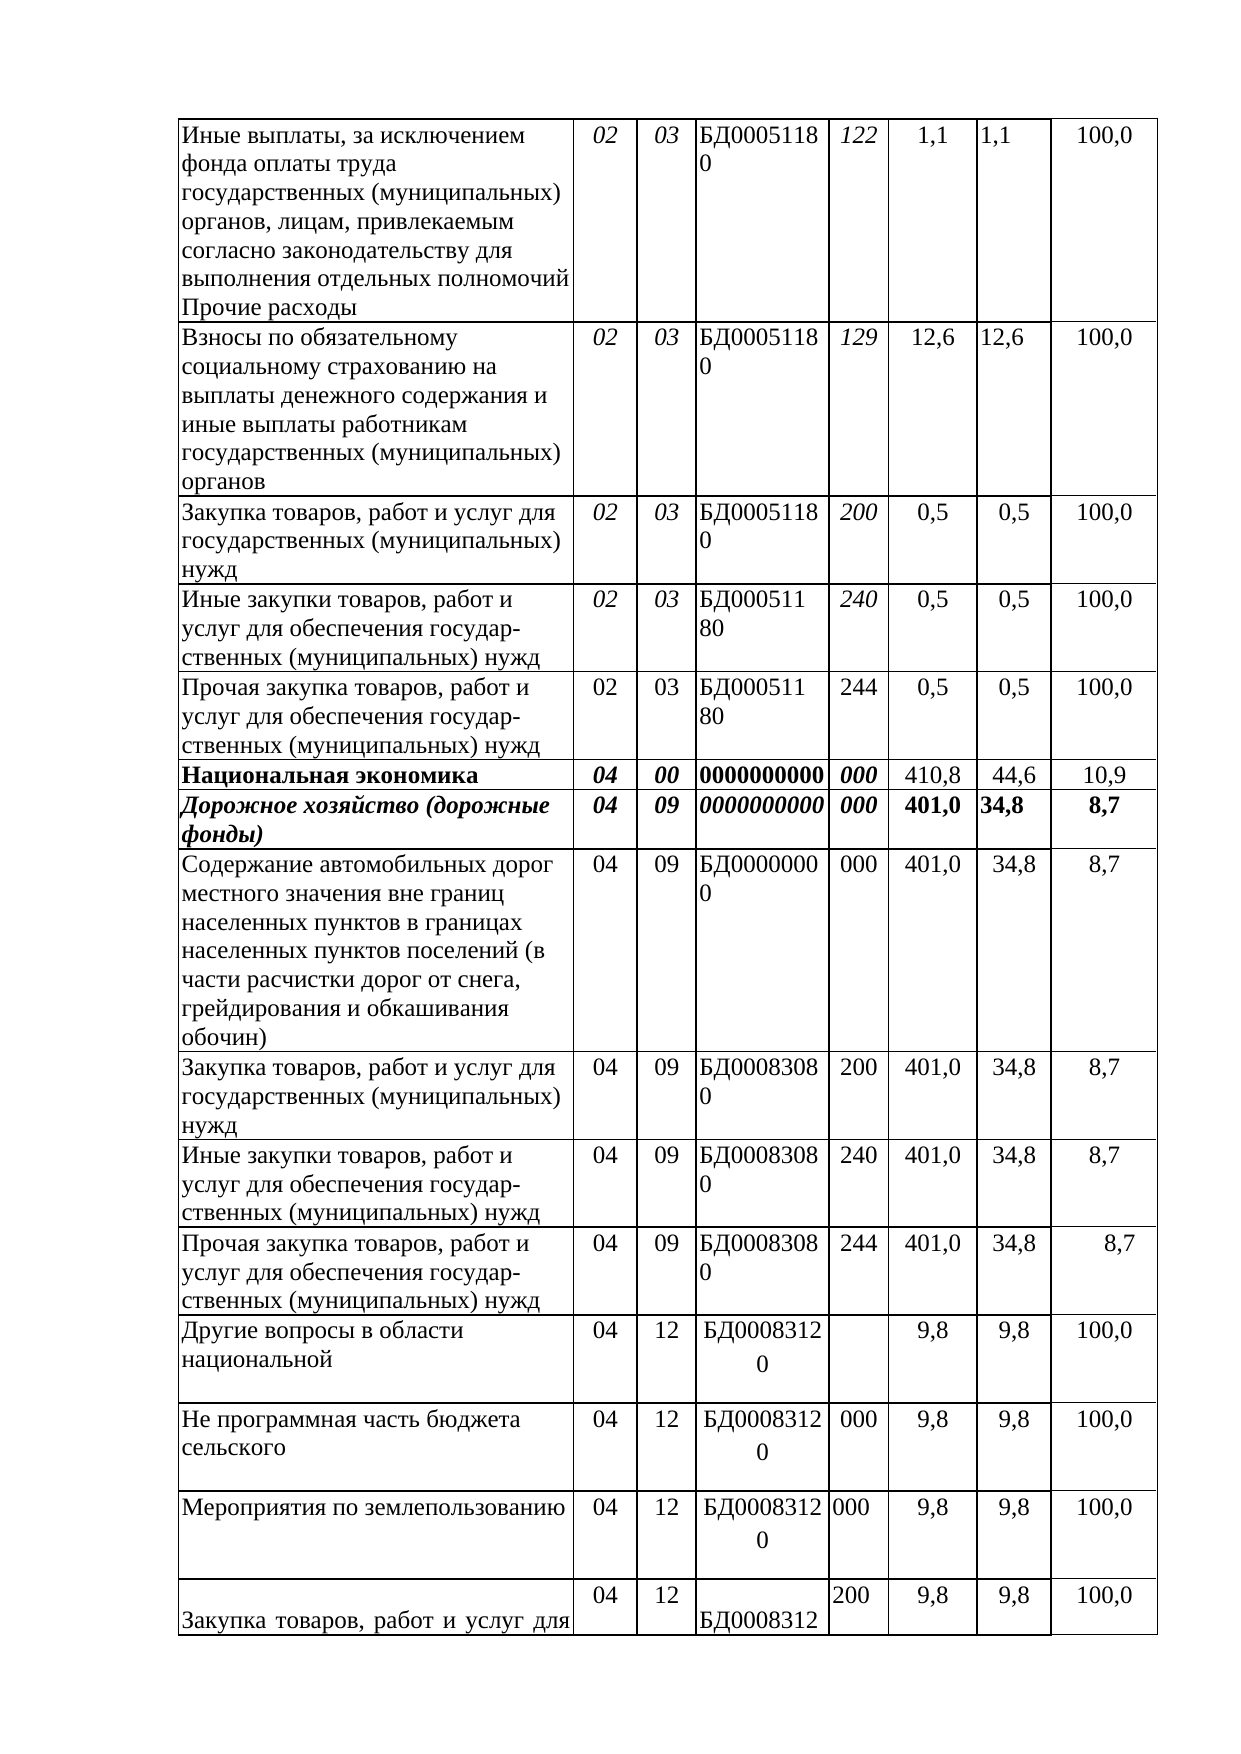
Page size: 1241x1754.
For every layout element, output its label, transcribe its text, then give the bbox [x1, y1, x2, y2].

table_cell Иные закупки товаров, работ и услуг для обеспечения государ-ственных (муниципальных) нужд [179, 1140, 573, 1226]
table_cell 122 [830, 120, 888, 321]
table_cell Закупка товаров, работ и услуг для государственных (муниципальных) нужд [179, 1052, 573, 1138]
table_cell 34,8 [978, 790, 1050, 848]
table_cell 100,0 [1052, 1578, 1157, 1634]
table_cell 12 [638, 1404, 695, 1490]
table_cell 0,5 [889, 672, 976, 758]
table_cell 410,8 [889, 760, 976, 789]
table_cell 244 [830, 672, 888, 758]
table_cell 1,1 [889, 120, 976, 321]
table_cell Содержание автомобильных дорог местного значения вне границ населенных пунктов в границах населенных пунктов поселений (в части расчистки дорог от снега, грейдирования и обкашивания обочин) [179, 850, 573, 1051]
table_cell БД00083080 [697, 1140, 828, 1226]
table_cell 9,8 [978, 1316, 1050, 1402]
table_cell 000 [830, 1404, 888, 1490]
table_cell 244 [830, 1228, 888, 1314]
table_cell 12 [638, 1316, 695, 1402]
table_cell 100,0 [1052, 1402, 1157, 1490]
table_cell 100,0 [1052, 495, 1157, 583]
table_cell 03 [638, 672, 695, 758]
table_cell БД000511 80 [697, 585, 828, 671]
table_cell 240 [830, 1140, 888, 1226]
table_cell 100,0 [1052, 1314, 1157, 1402]
table_cell 02 [574, 672, 636, 758]
table_cell 0000000000 [697, 760, 828, 789]
table_cell 03 [638, 497, 695, 583]
table_cell 44,6 [978, 760, 1050, 789]
table_cell 000 [830, 850, 888, 1051]
table_cell 09 [638, 1140, 695, 1226]
table_cell 34,8 [978, 1052, 1050, 1138]
table_cell 04 [574, 1140, 636, 1226]
table_cell 04 [574, 1404, 636, 1490]
table_cell Дорожное хозяйство (дорожные фонды) [179, 790, 573, 848]
table_cell БД00000000 [697, 850, 828, 1051]
table_cell 100,0 [1052, 119, 1157, 321]
table_cell Национальная экономика [179, 760, 573, 789]
table_cell 34,8 [978, 1228, 1050, 1314]
table_cell 9,8 [889, 1492, 976, 1578]
table_cell [830, 1316, 888, 1402]
table_cell 0,5 [978, 497, 1050, 583]
table_cell 04 [574, 1580, 636, 1634]
table_cell 000 [830, 790, 888, 848]
table_cell 8,7 [1052, 1051, 1157, 1138]
table_cell Иные выплаты, за исключением фонда оплаты труда государственных (муниципальных) органов, лицам, привлекаемым согласно законодательству для выполнения отдельных полномочий Прочие расходы [179, 120, 573, 321]
table_cell 09 [638, 1052, 695, 1138]
table_cell 9,8 [889, 1404, 976, 1490]
table_cell 12 [638, 1492, 695, 1578]
table_cell 000 [830, 1492, 888, 1578]
table_cell Закупка товаров, работ и услуг для государственных (муниципальных) нужд [179, 497, 573, 583]
table_cell 03 [638, 323, 695, 495]
table_cell 8,7 [1052, 789, 1157, 848]
table_cell 09 [638, 850, 695, 1051]
table_cell 04 [574, 790, 636, 848]
table_cell Взносы по обязательному социальному страхованию на выплаты денежного содержания и иные выплаты работникам государственных (муниципальных) органов [179, 323, 573, 495]
table_cell Не программная часть бюджета сельского [179, 1404, 573, 1490]
table_cell 9,8 [889, 1580, 976, 1634]
table_cell 401,0 [889, 790, 976, 848]
table_cell Другие вопросы в области национальной [179, 1316, 573, 1402]
table_cell 200 [830, 497, 888, 583]
table_cell 09 [638, 1228, 695, 1314]
table_cell БД00083080 [697, 1052, 828, 1138]
table_cell 1,1 [978, 120, 1050, 321]
table_cell 200 [830, 1580, 888, 1634]
table_cell БД00051180 [697, 323, 828, 495]
table_cell 8,7 [1052, 848, 1157, 1051]
table_cell 04 [574, 1052, 636, 1138]
table_cell 8,7 [1052, 1226, 1157, 1314]
table_cell 04 [574, 760, 636, 789]
table_cell 401,0 [889, 850, 976, 1051]
table_cell 12 [638, 1580, 695, 1634]
table_cell БД00051180 [697, 120, 828, 321]
table_cell 34,8 [978, 1140, 1050, 1226]
table_cell 00 [638, 760, 695, 789]
table_cell 100,0 [1052, 321, 1157, 495]
table_cell 0,5 [889, 585, 976, 671]
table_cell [179, 1580, 573, 1634]
table_cell 200 [830, 1052, 888, 1138]
table_cell 04 [574, 850, 636, 1051]
table_cell 401,0 [889, 1140, 976, 1226]
table_cell БД00083080 [697, 1228, 828, 1314]
table_cell 401,0 [889, 1228, 976, 1314]
table_cell 0,5 [978, 585, 1050, 671]
table_cell 9,8 [889, 1316, 976, 1402]
table_cell 02 [574, 323, 636, 495]
table_cell 0,5 [978, 672, 1050, 758]
table_cell 000 [830, 760, 888, 789]
table_cell 12,6 [978, 323, 1050, 495]
table_cell 100,0 [1052, 671, 1157, 758]
table_cell БД00051180 [697, 497, 828, 583]
table_cell 04 [574, 1228, 636, 1314]
table_cell 9,8 [978, 1580, 1050, 1634]
table_cell 02 [574, 120, 636, 321]
table_cell Мероприятия по землепользованию [179, 1492, 573, 1578]
table_cell 09 [638, 790, 695, 848]
table_cell 12,6 [889, 323, 976, 495]
table_cell БД00083120 [697, 1580, 828, 1634]
table_cell 10,9 [1052, 759, 1157, 789]
table_cell БД000511 80 [697, 672, 828, 758]
table_cell БД00083120 [697, 1316, 828, 1402]
table_cell Иные закупки товаров, работ и услуг для обеспечения государ-ственных (муниципальных) нужд [179, 585, 573, 671]
table_cell 100,0 [1052, 583, 1157, 671]
table_cell 02 [574, 497, 636, 583]
table_cell 401,0 [889, 1052, 976, 1138]
table_cell 04 [574, 1492, 636, 1578]
table_cell 03 [638, 585, 695, 671]
table_cell БД00083120 [697, 1404, 828, 1490]
table_cell 100,0 [1052, 1490, 1157, 1578]
table_cell 240 [830, 585, 888, 671]
table_cell БД00083120 [697, 1492, 828, 1578]
table_cell Прочая закупка товаров, работ и услуг для обеспечения государ-ственных (муниципальных) нужд [179, 1228, 573, 1314]
table_cell 129 [830, 323, 888, 495]
table_cell 8,7 [1052, 1139, 1157, 1226]
table_cell 02 [574, 585, 636, 671]
table_cell 0,5 [889, 497, 976, 583]
table_cell Прочая закупка товаров, работ и услуг для обеспечения государ-ственных (муниципальных) нужд [179, 672, 573, 758]
table_cell 03 [638, 120, 695, 321]
table_cell 9,8 [978, 1492, 1050, 1578]
table_cell 34,8 [978, 850, 1050, 1051]
table_cell 0000000000 [697, 790, 828, 848]
table_cell 9,8 [978, 1404, 1050, 1490]
table_cell 04 [574, 1316, 636, 1402]
